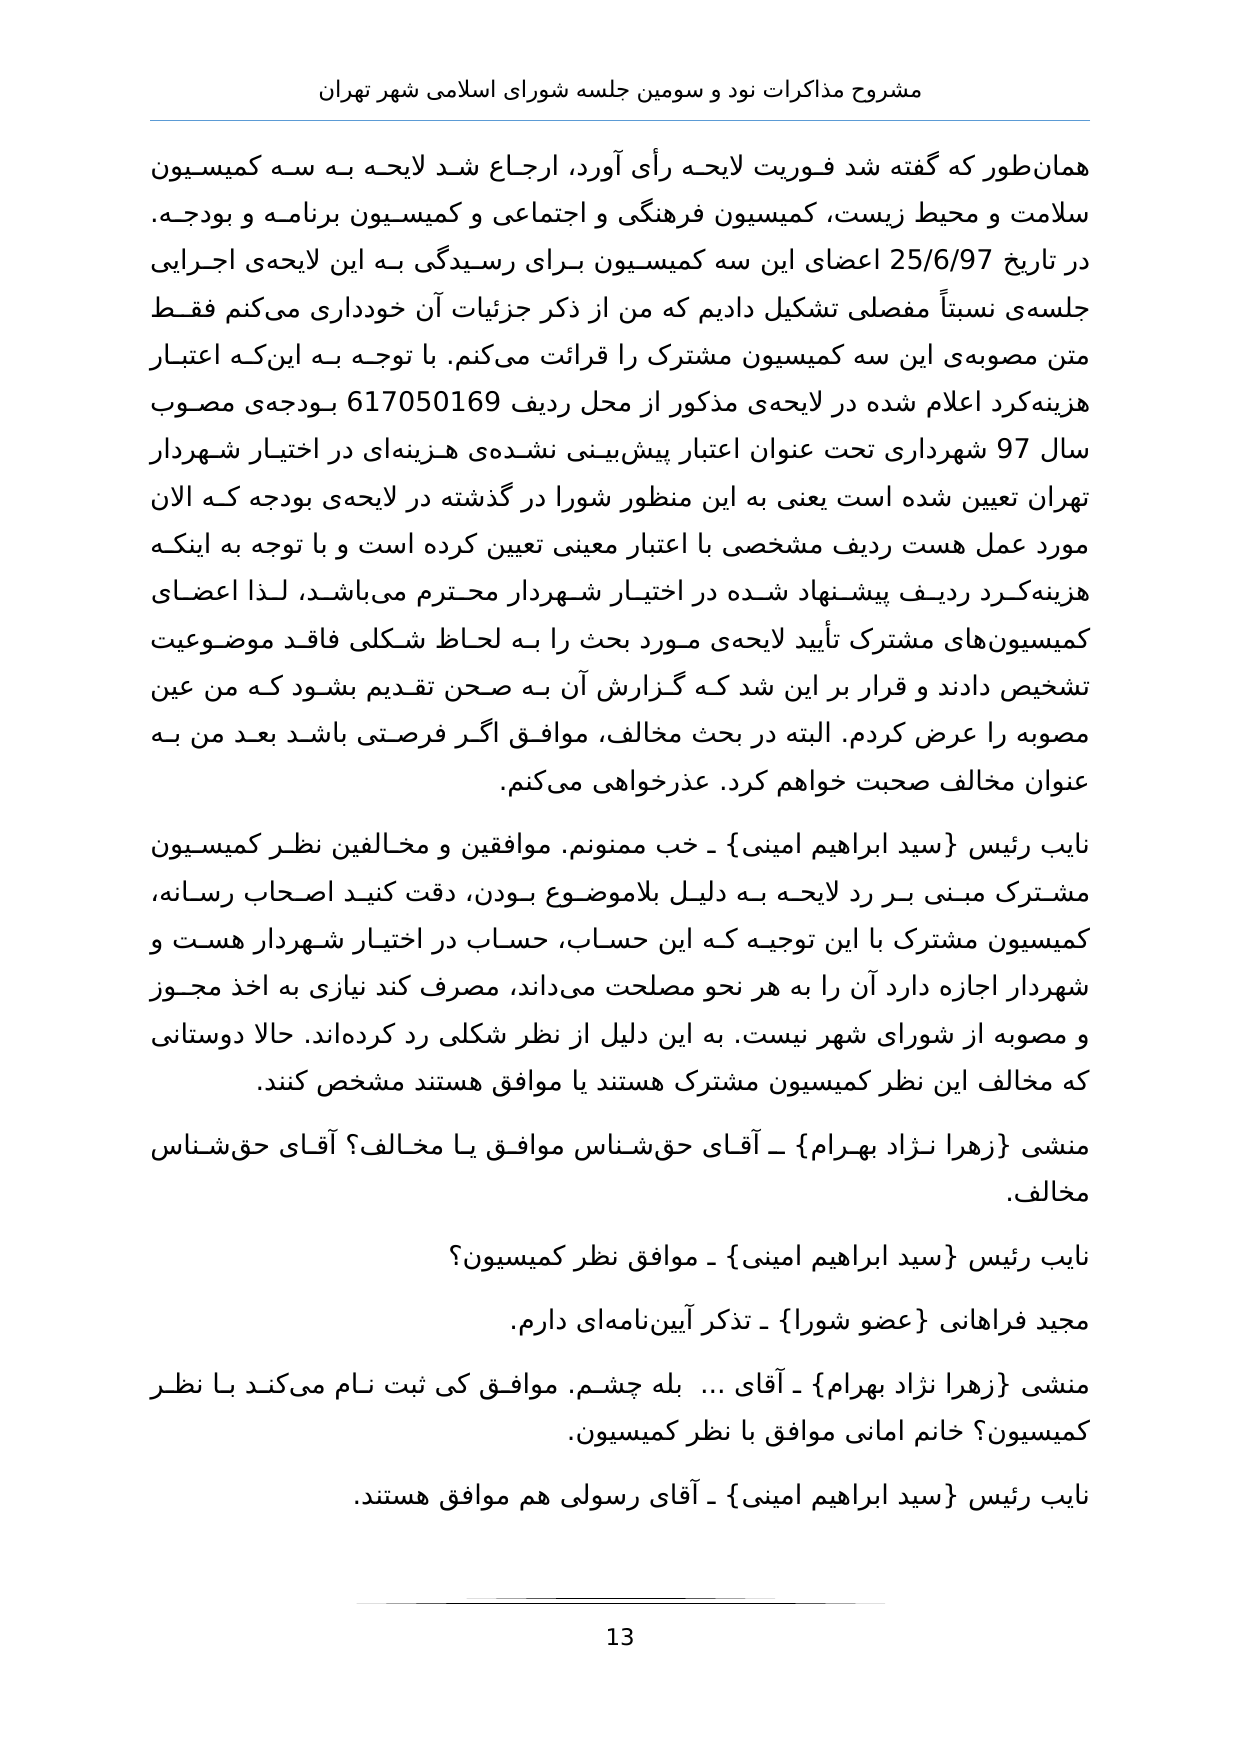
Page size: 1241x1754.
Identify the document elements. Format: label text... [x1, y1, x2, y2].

text منشی {زهرا نژاد بهرام} ـ آقای ... بله چشم. موافق کی ثبت نام می‌کند با نظر کمیسیون؟ خانم امانی موافق با نظر کمیسیون. [150, 1368, 1090, 1447]
text نایب رئیس {سید ابراهیم امینی} ـ خب ممنونم. موافقین و مخالفین نظر کمیسیون مشترک مبنی بر رد لایحه به دلیل بلاموضوع بودن، دقت کنید اصحاب رسانه، کمیسیون مشترک با این توجیه که این حساب، حساب در اختیار شهردار هست و شهردار اجازه دارد آن را به هر نحو مصلحت می‌داند، مصرف کند نیازی به اخذ مجوز و مصوبه از شورای شهر نیست. به این دلیل از نظر شکلی رد کرده‌اند. حالا دوستانی که مخالف این نظر کمیسیون مشترک هستند یا موافق هستند مشخص کنند. [150, 829, 1090, 1097]
text مجید فراهانی {عضو شورا} ـ تذکر آیین‌نامه‌ای دارم. [150, 1304, 1090, 1336]
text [150, 150, 1090, 796]
text نایب رئیس {سید ابراهیم امینی} ـ موافق نظر کمیسیون؟ [150, 1240, 1090, 1272]
text نایب رئیس {سید ابراهیم امینی} ـ آقای رسولی هم موافق هستند. [150, 1479, 1090, 1511]
text منشی {زهرا نژاد بهرام} ـ آقای حق‌شناس موافق یا مخالف؟ آقای حق‌شناس مخالف. [150, 1129, 1090, 1208]
